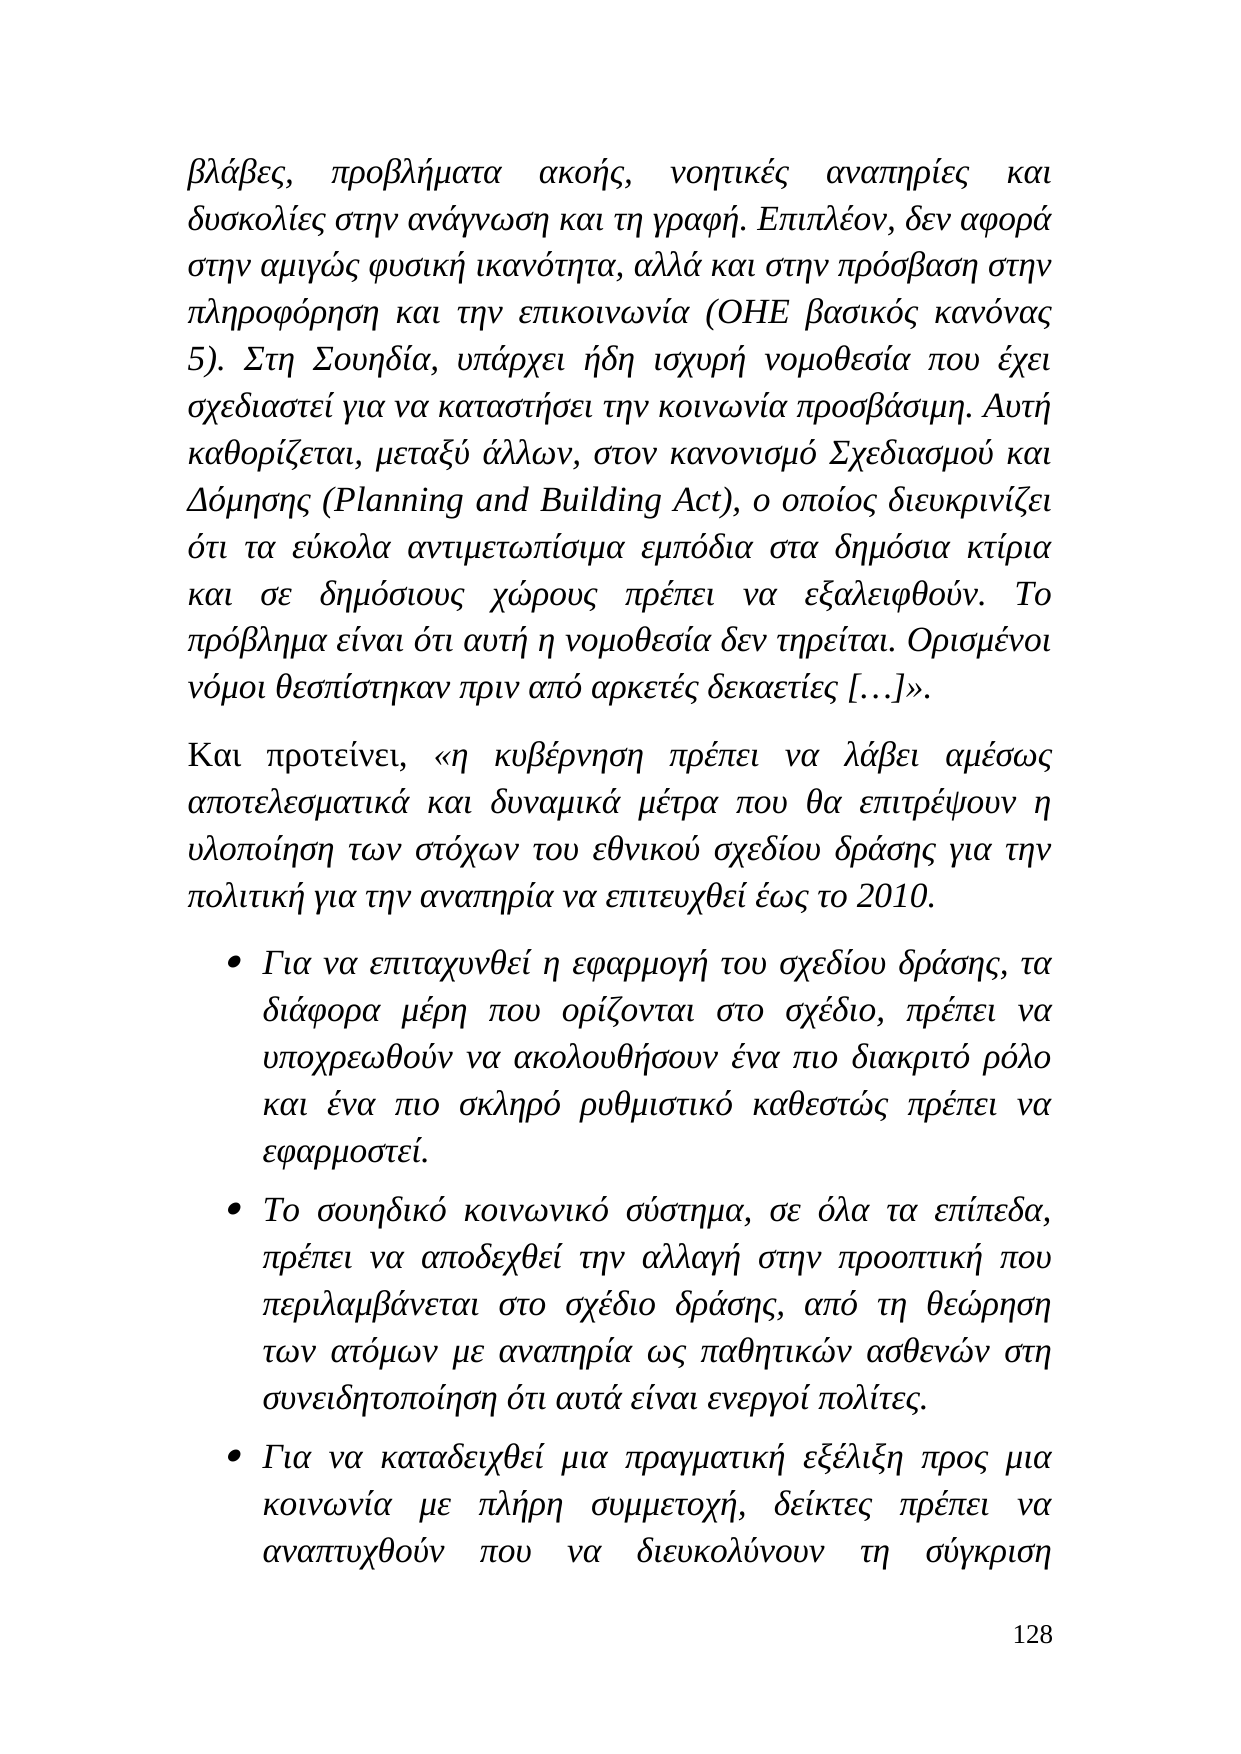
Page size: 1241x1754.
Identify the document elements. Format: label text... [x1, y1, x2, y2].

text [187, 150, 1053, 706]
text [225, 1435, 1053, 1570]
text Το σουηδικό κοινωνικό σύστημα, σε όλα τα επίπεδα, πρέπει να αποδεχθεί την αλλαγή στην προοπτική που περιλαμβάνεται στο σχέδιο δράσης, από τη θεώρηση των ατόμων με αναπηρία ως παθητικών ασθενών στη συνειδητοποίηση ότι αυτά είναι ενεργοί πολίτες. [225, 1188, 1053, 1417]
text Και προτείνει, «η κυβέρνηση πρέπει να λάβει αμέσως αποτελεσματικά και δυναμικά μέτρα που θα επιτρέψουν η υλοποίηση των στόχων του εθνικού σχεδίου δράσης για την πολιτική για την αναπηρία να επιτευχθεί έως το 2010. [187, 733, 1053, 915]
text Για να επιταχυνθεί η εφαρμογή του σχεδίου δράσης, τα διάφορα μέρη που ορίζονται στο σχέδιο, πρέπει να υποχρεωθούν να ακολουθήσουν ένα πιο διακριτό ρόλο και ένα πιο σκληρό ρυθμιστικό καθεστώς πρέπει να εφαρμοστεί. [225, 942, 1053, 1170]
